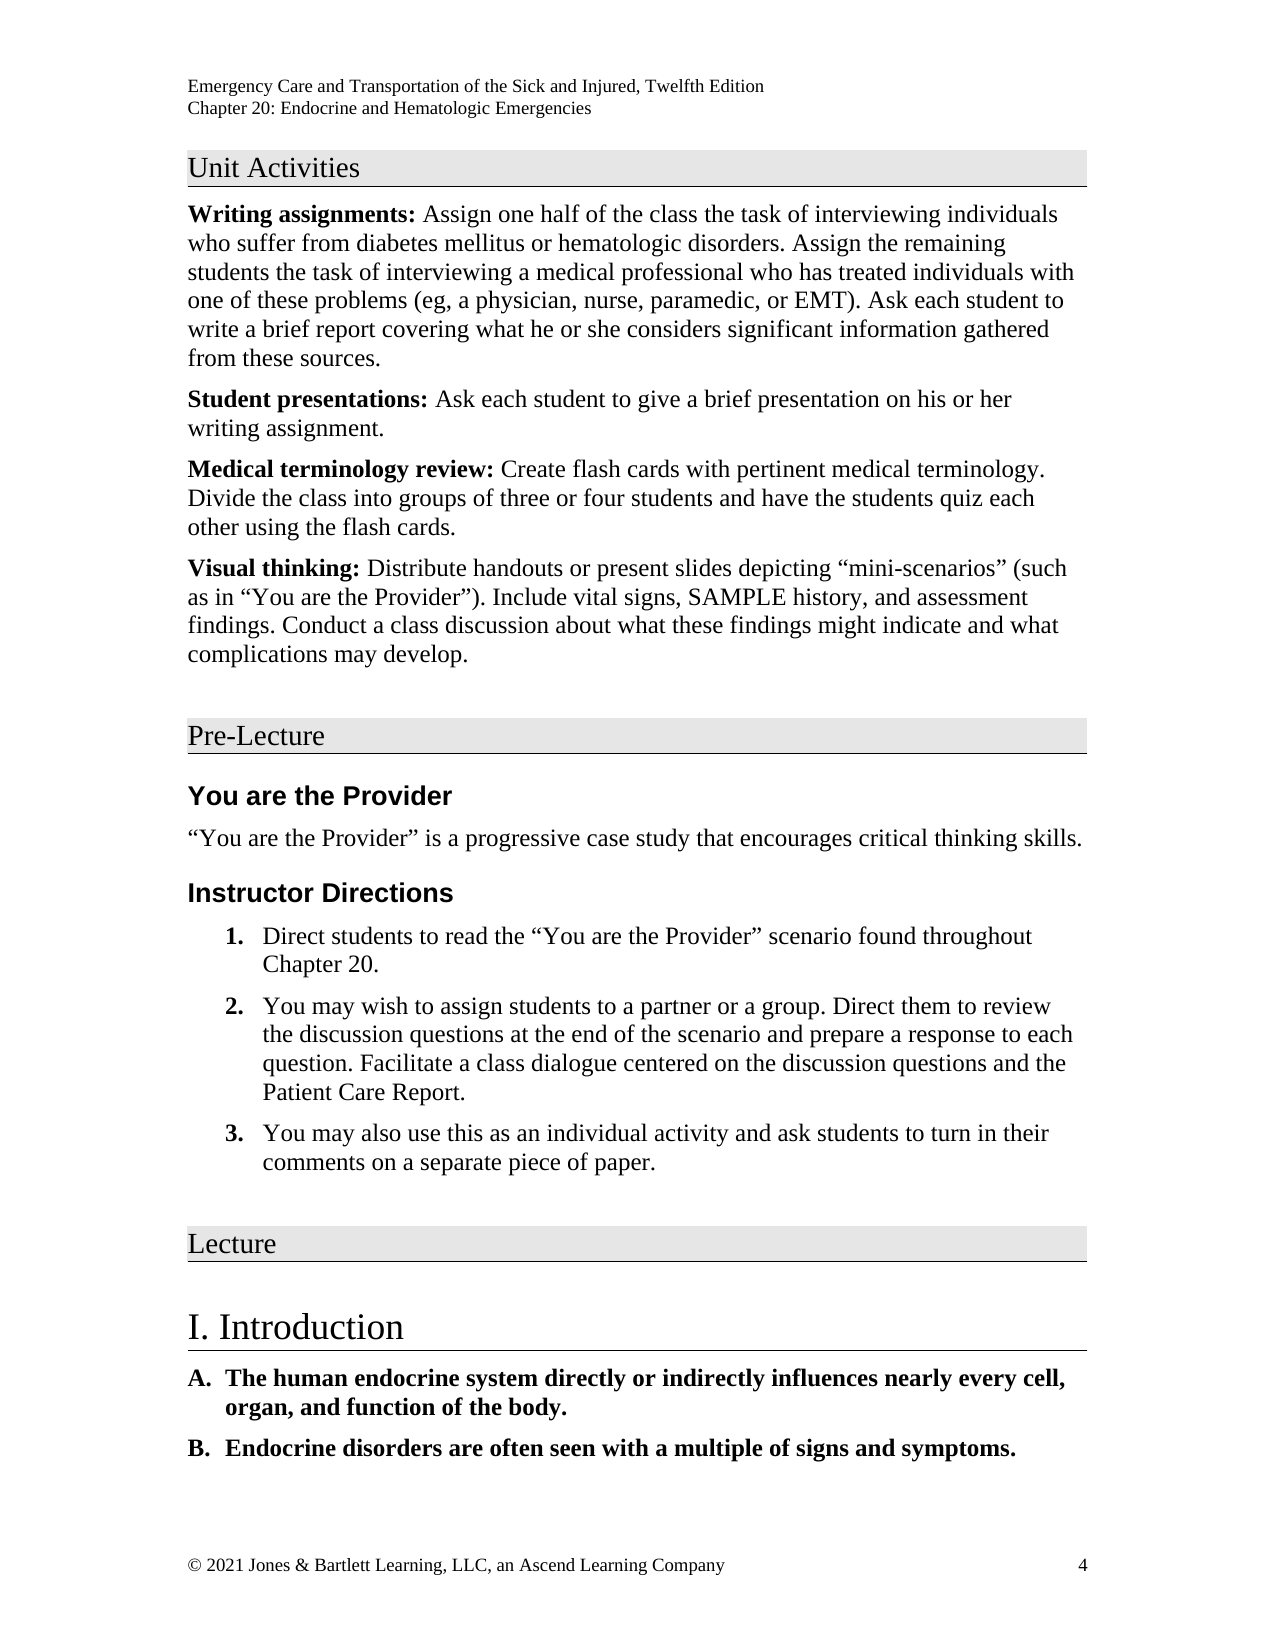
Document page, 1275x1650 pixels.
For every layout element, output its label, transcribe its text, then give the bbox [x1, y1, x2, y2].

text Lecture [187, 1226, 1087, 1262]
text Student presentations: Ask each student to give a brief presentation on his or her writing assignment. [187, 384, 1087, 442]
list You may wish to assign students to a partner or a group. Direct them to review the discussion questions at the end of the scenario and prepare a response to each question. Facilitate a class dialogue centered on the discussion questions and the Patient Care Report. [225, 991, 1087, 1106]
text Unit Activities [187, 150, 1087, 187]
subtitle You are the Provider [187, 779, 1087, 811]
text Medical terminology review: Create flash cards with pertinent medical terminology. Divide the class into groups of three or four students and have the students quiz each other using the flash cards. [187, 454, 1087, 540]
text A. The human endocrine system directly or indirectly influences nearly every cell, organ, and function of the body. [187, 1363, 1087, 1421]
text Writing assignments: Assign one half of the class the task of interviewing individuals who suffer from diabetes mellitus or hematologic disorders. Assign the remaining students the task of interviewing a medical professional who has treated individuals with one of these problems (eg, a physician, nurse, paramedic, or EMT). Ask each student to write a brief report covering what he or she considers significant information gathered from these sources. [187, 199, 1087, 372]
subtitle Instructor Directions [187, 877, 1087, 908]
text I. Introduction [187, 1305, 1087, 1351]
text Visual thinking: Distribute handouts or present slides depicting “mini-scenarios” (such as in “You are the Provider”). Include vital signs, SAMPLE history, and assessment findings. Conduct a class discussion about what these findings might indicate and what complications may develop. [187, 553, 1087, 668]
text Pre-Lecture [187, 718, 1087, 754]
text B. Endocrine disorders are often seen with a multiple of signs and symptoms. [187, 1433, 1087, 1462]
text “You are the Provider” is a progressive case study that encourages critical thinking skills. [187, 823, 1087, 852]
list Direct students to read the “You are the Provider” scenario found throughout Chapter 20. [225, 921, 1087, 978]
list You may also use this as an individual activity and ask students to turn in their comments on a separate piece of paper. [225, 1118, 1087, 1176]
